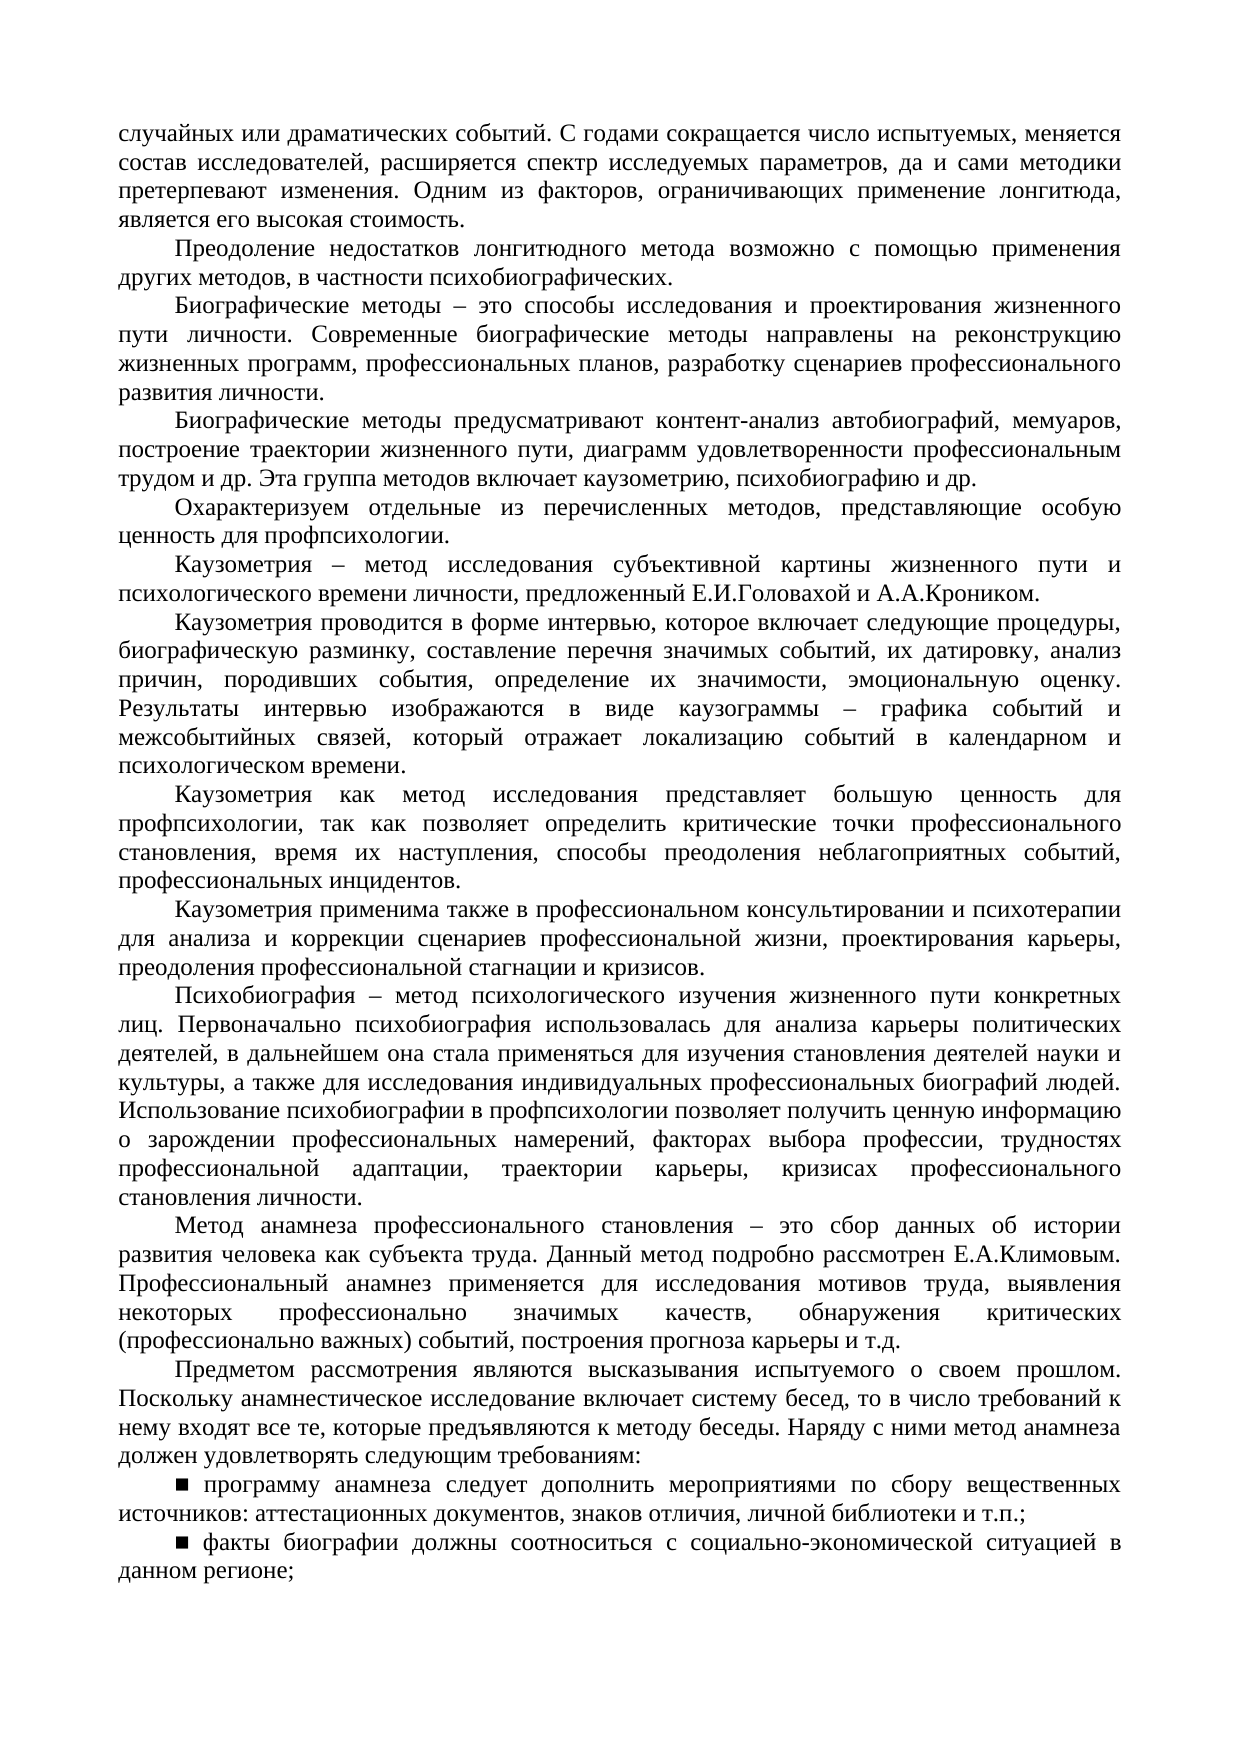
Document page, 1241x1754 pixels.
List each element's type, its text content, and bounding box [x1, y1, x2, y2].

text Метод анамнеза профессионального становления – это сбор данных об истории развития человека как субъекта труда. Данный метод подробно рассмотрен Е.А.Климовым. Профессиональный анамнез применяется для исследования мотивов труда, выявления некоторых профессионально значимых качеств, обнаружения критических (профессионально важных) событий, построения прогноза карьеры и т.д. [118, 1211, 1122, 1354]
text Каузометрия как метод исследования представляет большую ценность для профпсихологии, так как позволяет определить критические точки профессионального становления, время их наступления, способы преодоления неблагоприятных событий, профессиональных инцидентов. [118, 779, 1122, 894]
text Психобиография – метод психологического изучения жизненного пути конкретных лиц. Первоначально психобиография использовалась для анализа карьеры политических деятелей, в дальнейшем она стала применяться для изучения становления деятелей науки и культуры, а также для исследования индивидуальных профессиональных биографий людей. Использование психобиографии в профпсихологии позволяет получить ценную информацию о зарождении профессиональных намерений, факторах выбора профессии, трудностях профессиональной адаптации, траектории карьеры, кризисах профессионального становления личности. [118, 981, 1122, 1211]
text Биографические методы предусматривают контент-анализ автобиографий, мемуаров, построение траектории жизненного пути, диаграмм удовлетворенности профессиональным трудом и др. Эта группа методов включает каузометрию, психобиографию и др. [118, 406, 1122, 492]
text Биографические методы – это способы исследования и проектирования жизненного пути личности. Современные биографические методы направлены на реконструкцию жизненных программ, профессиональных планов, разработку сценариев профессионального развития личности. [118, 291, 1122, 406]
text Каузометрия – метод исследования субъективной картины жизненного пути и психологического времени личности, предложенный Е.И.Головахой и А.А.Кроником. [118, 549, 1122, 607]
text Предметом рассмотрения являются высказывания испытуемого о своем прошлом. Поскольку анамнестическое исследование включает систему бесед, то в число требований к нему входят все те, которые предъявляются к методу беседы. Наряду с ними метод анамнеза должен удовлетворять следующим требованиям: [118, 1354, 1122, 1469]
text Охарактеризуем отдельные из перечисленных методов, представляющие особую ценность для профпсихологии. [118, 492, 1122, 549]
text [118, 118, 1122, 233]
text ■ программу анамнеза следует дополнить мероприятиями по сбору вещественных источников: аттестационных документов, знаков отличия, личной библиотеки и т.п.; [118, 1469, 1122, 1527]
text ■ факты биографии должны соотноситься с социально-экономической ситуацией в данном регионе; [118, 1527, 1122, 1584]
text Каузометрия применима также в профессиональном консультировании и психотерапии для анализа и коррекции сценариев профессиональной жизни, проектирования карьеры, преодоления профессиональной стагнации и кризисов. [118, 894, 1122, 981]
text Каузометрия проводится в форме интервью, которое включает следующие процедуры, биографическую разминку, составление перечня значимых событий, их датировку, анализ причин, породивших события, определение их значимости, эмоциональную оценку. Результаты интервью изображаются в виде каузограммы – графика событий и межсобытийных связей, который отражает локализацию событий в календарном и психологическом времени. [118, 607, 1122, 779]
text Преодоление недостатков лонгитюдного метода возможно с помощью применения других методов, в частности психобиографических. [118, 233, 1122, 291]
